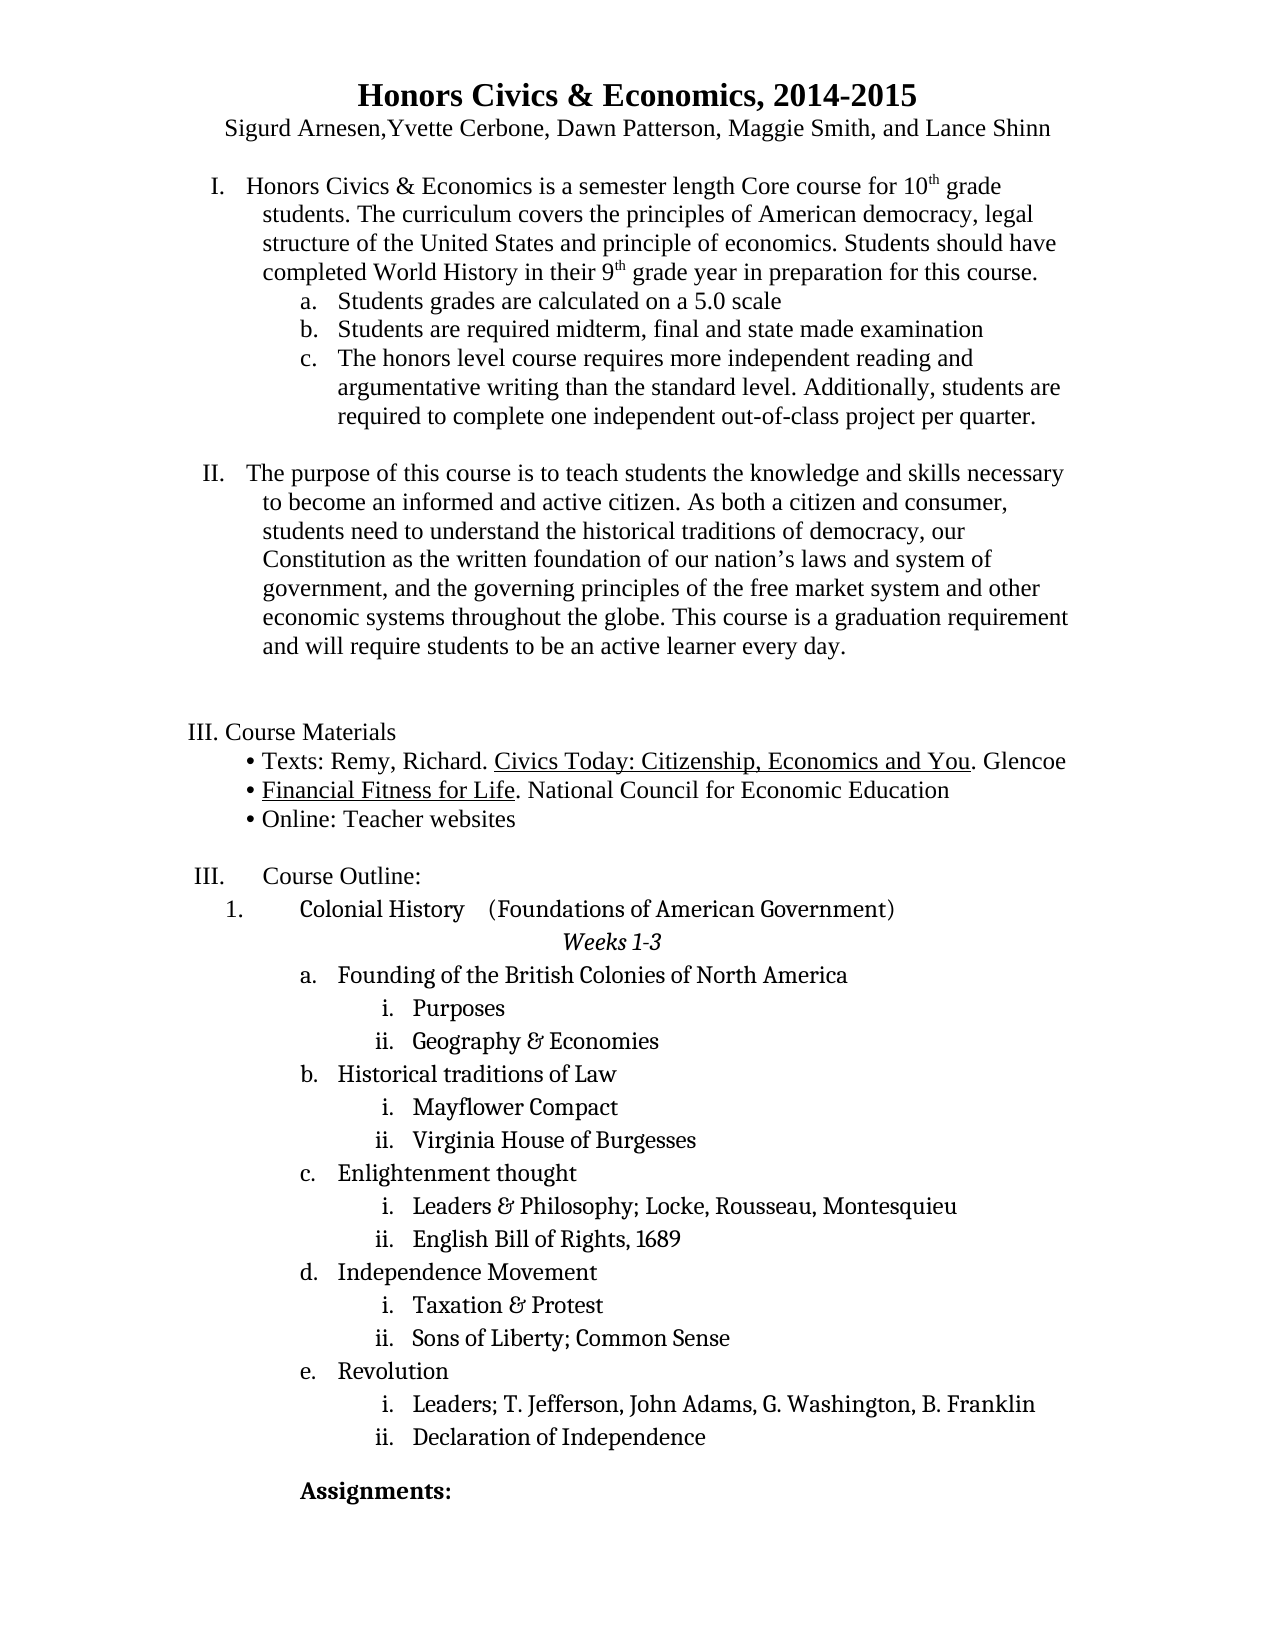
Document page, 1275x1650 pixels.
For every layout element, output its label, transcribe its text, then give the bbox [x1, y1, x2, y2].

list Founding of the British Colonies of North America [300, 961, 1087, 990]
text III. Course Materials [187, 717, 1087, 746]
list The honors level course requires more independent reading and argumentative writing than the standard level. Additionally, students are required to complete one independent out-of-class project per quarter. [300, 343, 1087, 429]
list Course Outline: [225, 861, 1087, 890]
list Students are required midterm, final and state made examination [300, 314, 1087, 343]
list Mayflower Compact [394, 1093, 1087, 1122]
list English Bill of Rights, 1689 [394, 1225, 1087, 1254]
text Honors Civics & Economics, 2014-2015 [187, 75, 1087, 113]
list The purpose of this course is to teach students the knowledge and skills necessary to become an informed and active citizen. As both a citizen and consumer, students need to understand the historical traditions of democracy, our Constitution as the written foundation of our nation’s laws and system of government, and the governing principles of the free market system and other economic systems throughout the globe. This course is a graduation requirement and will require students to be an active learner every day. [225, 458, 1087, 659]
list Honors Civics & Economics is a semester length Core course for 10th grade students. The curriculum covers the principles of American democracy, legal structure of the United States and principle of economics. Students should have completed World History in their 9th grade year in preparation for this course. [225, 171, 1087, 286]
list Colonial History (Foundations of American Government) Weeks 1-3 [225, 894, 1087, 957]
list Taxation & Protest [394, 1291, 1087, 1320]
text • Texts: Remy, Richard. Civics Today: Citizenship, Economics and You. Glencoe [246, 746, 1087, 775]
list Leaders & Philosophy; Locke, Rousseau, Montesquieu [394, 1192, 1087, 1221]
text Sigurd Arnesen,Yvette Cerbone, Dawn Patterson, Maggie Smith, and Lance Shinn [187, 113, 1087, 142]
list Leaders; T. Jefferson, John Adams, G. Washington, B. Franklin [394, 1390, 1087, 1419]
list Sons of Liberty; Common Sense [394, 1324, 1087, 1353]
list Independence Movement [300, 1258, 1087, 1287]
text • Online: Teacher websites [246, 803, 1087, 832]
list Purposes [394, 994, 1087, 1023]
list Students grades are calculated on a 5.0 scale [300, 286, 1087, 314]
text • Financial Fitness for Life. National Council for Economic Education [246, 775, 1087, 803]
list Revolution [300, 1357, 1087, 1386]
list Virginia House of Burgesses [394, 1126, 1087, 1155]
text Assignments: [225, 1477, 1087, 1506]
list Declaration of Independence [394, 1423, 1087, 1452]
list Enlightenment thought [300, 1159, 1087, 1188]
list Historical traditions of Law [300, 1060, 1087, 1089]
list Geography & Economies [394, 1027, 1087, 1056]
